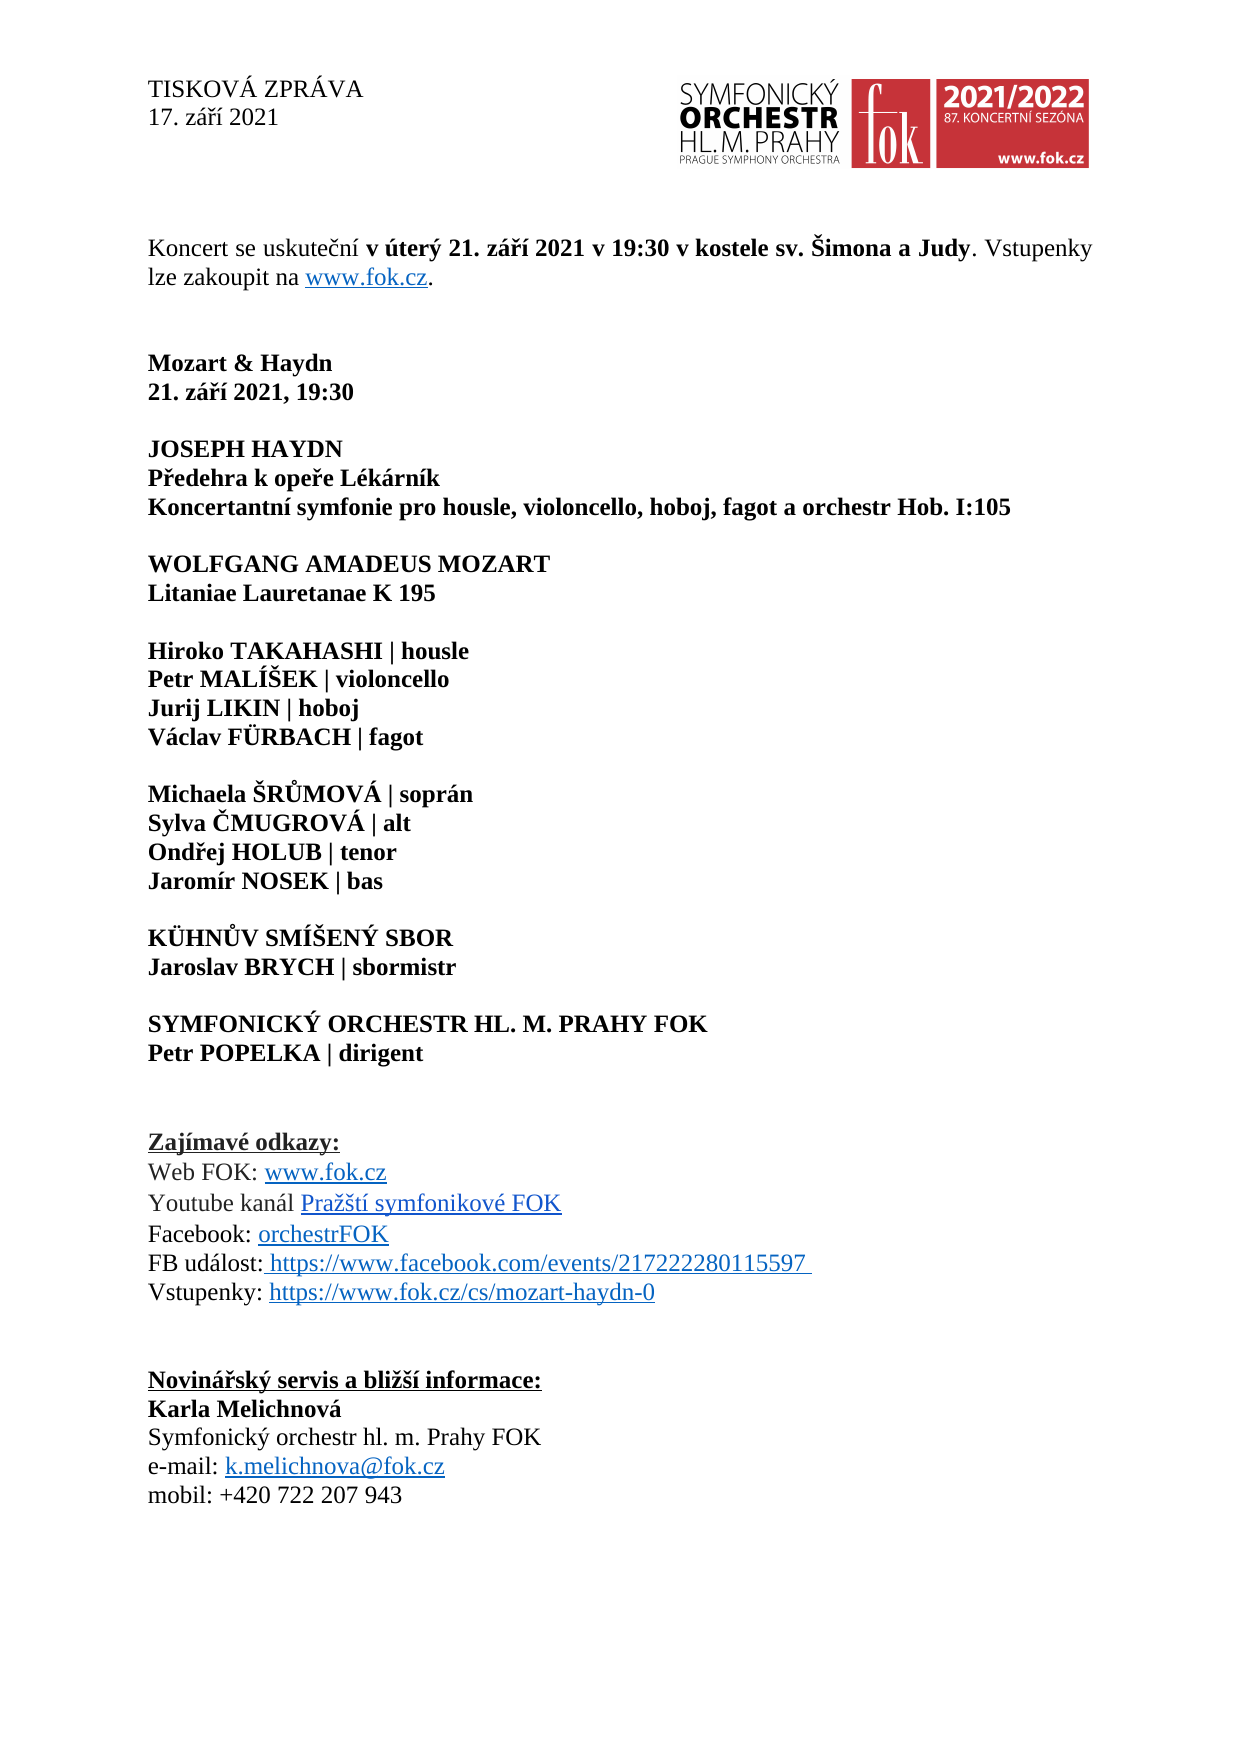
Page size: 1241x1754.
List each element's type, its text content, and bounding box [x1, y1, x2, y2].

text Václav FÜRBACH | fagot [148, 722, 1093, 751]
picture [676, 75, 1089, 169]
text Karla Melichnová [148, 1394, 1093, 1422]
text 21. září 2021, 19:30 [148, 377, 1093, 406]
text Koncertantní symfonie pro housle, violoncello, hoboj, fagot a orchestr Hob. I:105 [148, 492, 1093, 521]
text Symfonický orchestr hl. m. Prahy FOK [148, 1422, 1093, 1451]
text Jaroslav BRYCH | sbormistr [148, 952, 1093, 981]
text Jaromír NOSEK | bas [148, 866, 1093, 894]
text KÜHNŮV SMÍŠENÝ SBOR [148, 923, 1093, 952]
text Zajímavé odkazy: [148, 1127, 1093, 1155]
text Předehra k opeře Lékárník [148, 463, 1093, 492]
text Youtube kanál Pražští symfonikové FOK [148, 1188, 1093, 1217]
text Novinářský servis a bližší informace: [148, 1365, 1093, 1394]
text Mozart & Haydn [148, 348, 1093, 377]
text Koncert se uskuteční v úterý 21. září 2021 v 19:30 v kostele sv. Šimona a Judy. Vstupenky lze zakoupit na www.fok.cz. [148, 233, 1093, 291]
text mobil: +420 722 207 943 [148, 1480, 1093, 1509]
text Petr POPELKA | dirigent [148, 1038, 1093, 1067]
text Facebook: orchestrFOK FB událost: https://www.facebook.com/events/217222280115597 Vstupenky: https://www.fok.cz/cs/mozart-haydn-0 [148, 1219, 1093, 1305]
text JOSEPH HAYDN [148, 434, 1093, 463]
text Hiroko TAKAHASHI | housle [148, 636, 1093, 664]
text Web FOK: www.fok.cz [148, 1157, 1093, 1186]
text Litaniae Lauretanae K 195 [148, 578, 1093, 607]
text Jurij LIKIN | hoboj [148, 693, 1093, 722]
text Ondřej HOLUB | tenor [148, 837, 1093, 866]
text Petr MALÍŠEK | violoncello [148, 664, 1093, 693]
text SYMFONICKÝ ORCHESTR HL. M. PRAHY FOK [148, 1009, 1093, 1038]
text e-mail: k.melichnova@fok.cz [148, 1451, 1093, 1480]
text Michaela ŠRŮMOVÁ | soprán [148, 779, 1093, 808]
text Sylva ČMUGROVÁ | alt [148, 808, 1093, 837]
text WOLFGANG AMADEUS MOZART [148, 549, 1093, 578]
